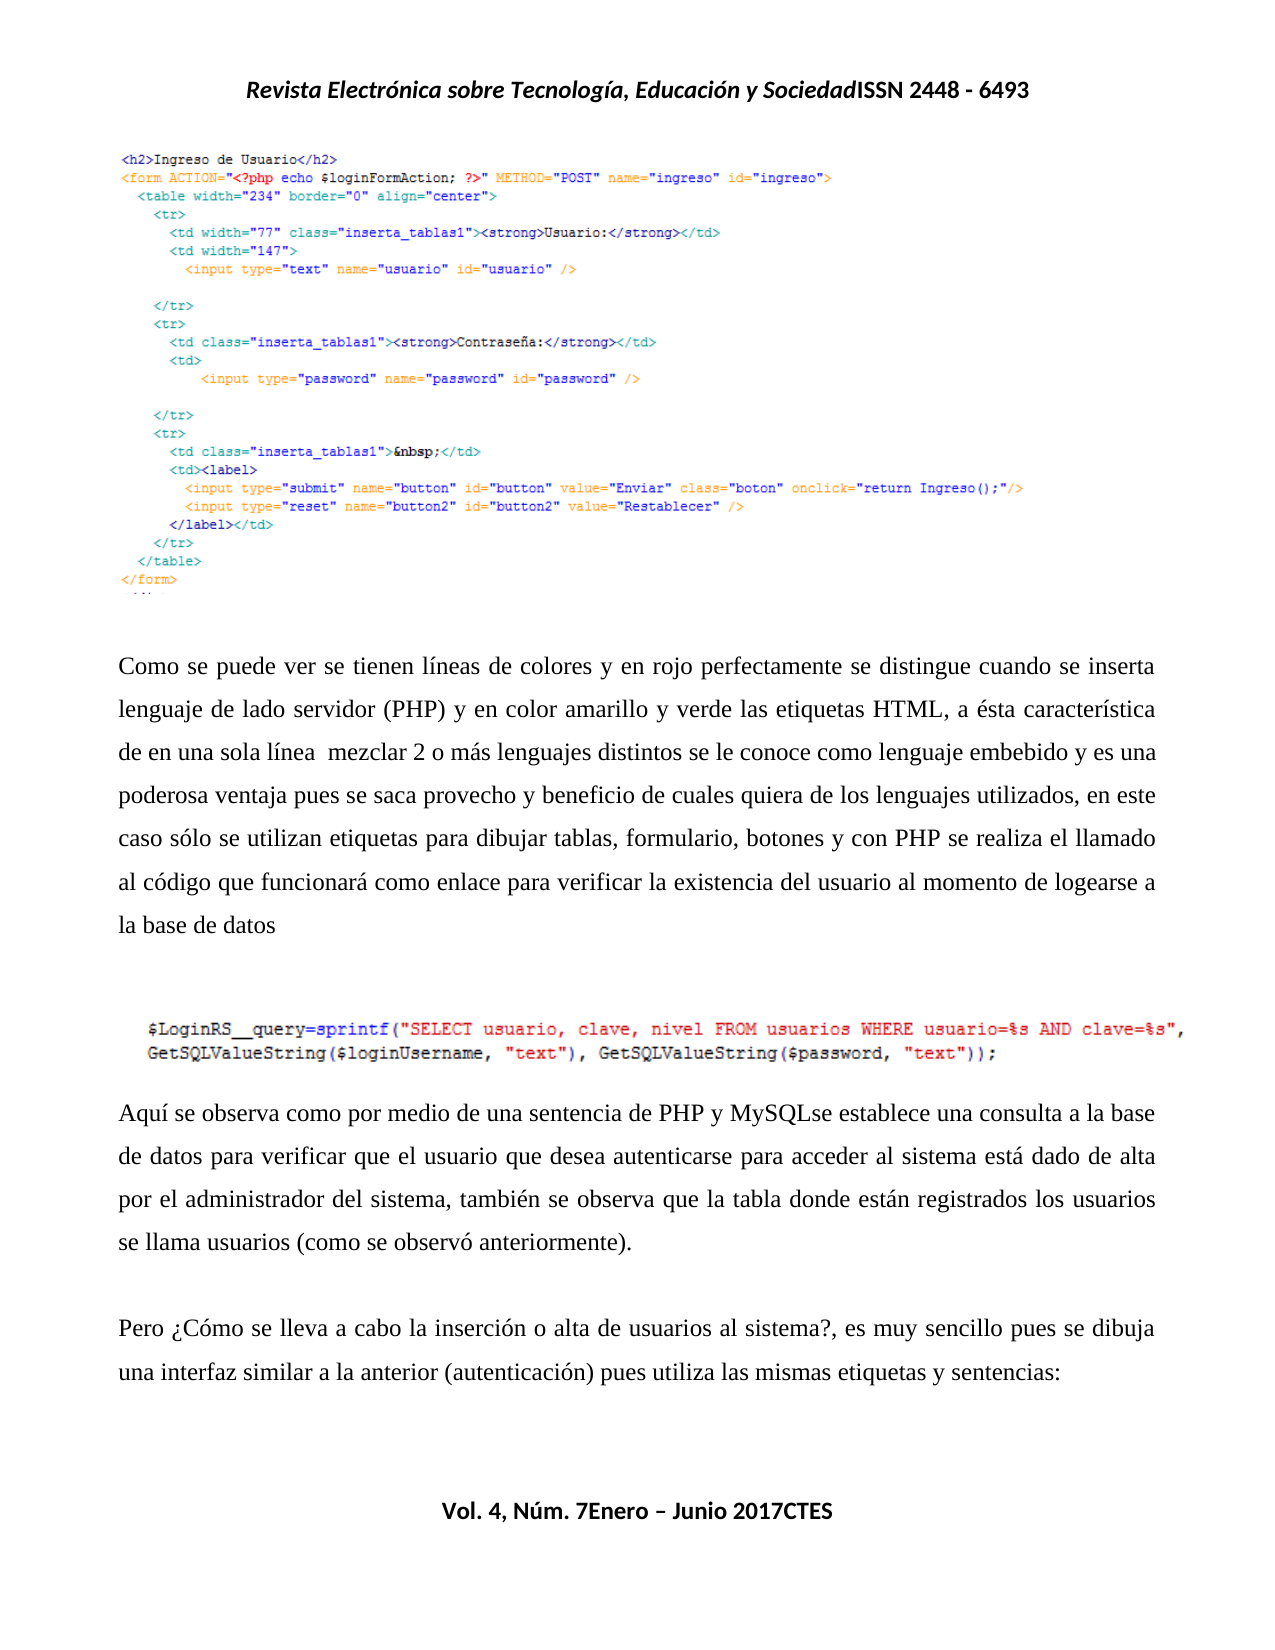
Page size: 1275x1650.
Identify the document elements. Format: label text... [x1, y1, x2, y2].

picture [132, 996, 1197, 1084]
picture [118, 148, 1031, 594]
text Como se puede ver se tienen líneas de colores y en rojo perfectamente se distingue cuando se inserta lenguaje de lado servidor (PHP) y en color amarillo y verde las etiquetas HTML, a ésta característica de en una sola línea mezclar 2 o más lenguajes distintos se le conoce como lenguaje embebido y es una poderosa ventaja pues se saca provecho y beneficio de cuales quiera de los lenguajes utilizados, en este caso sólo se utilizan etiquetas para dibujar tablas, formulario, botones y con PHP se realiza el llamado al código que funcionará como enlace para verificar la existencia del usuario al momento de logearse a la base de datos [118, 651, 1157, 938]
text Aquí se observa como por medio de una sentencia de PHP y MySQLse establece una consulta a la base de datos para verificar que el usuario que desea autenticarse para acceder al sistema está dado de alta por el administrador del sistema, también se observa que la tabla donde están registrados los usuarios se llama usuarios (como se observó anteriormente). [118, 1098, 1157, 1256]
text Pero ¿Cómo se lleva a cabo la inserción o alta de usuarios al sistema?, es muy sencillo pues se dibuja una interfaz similar a la anterior (autenticación) pues utiliza las mismas etiquetas y sentencias: [118, 1313, 1157, 1385]
